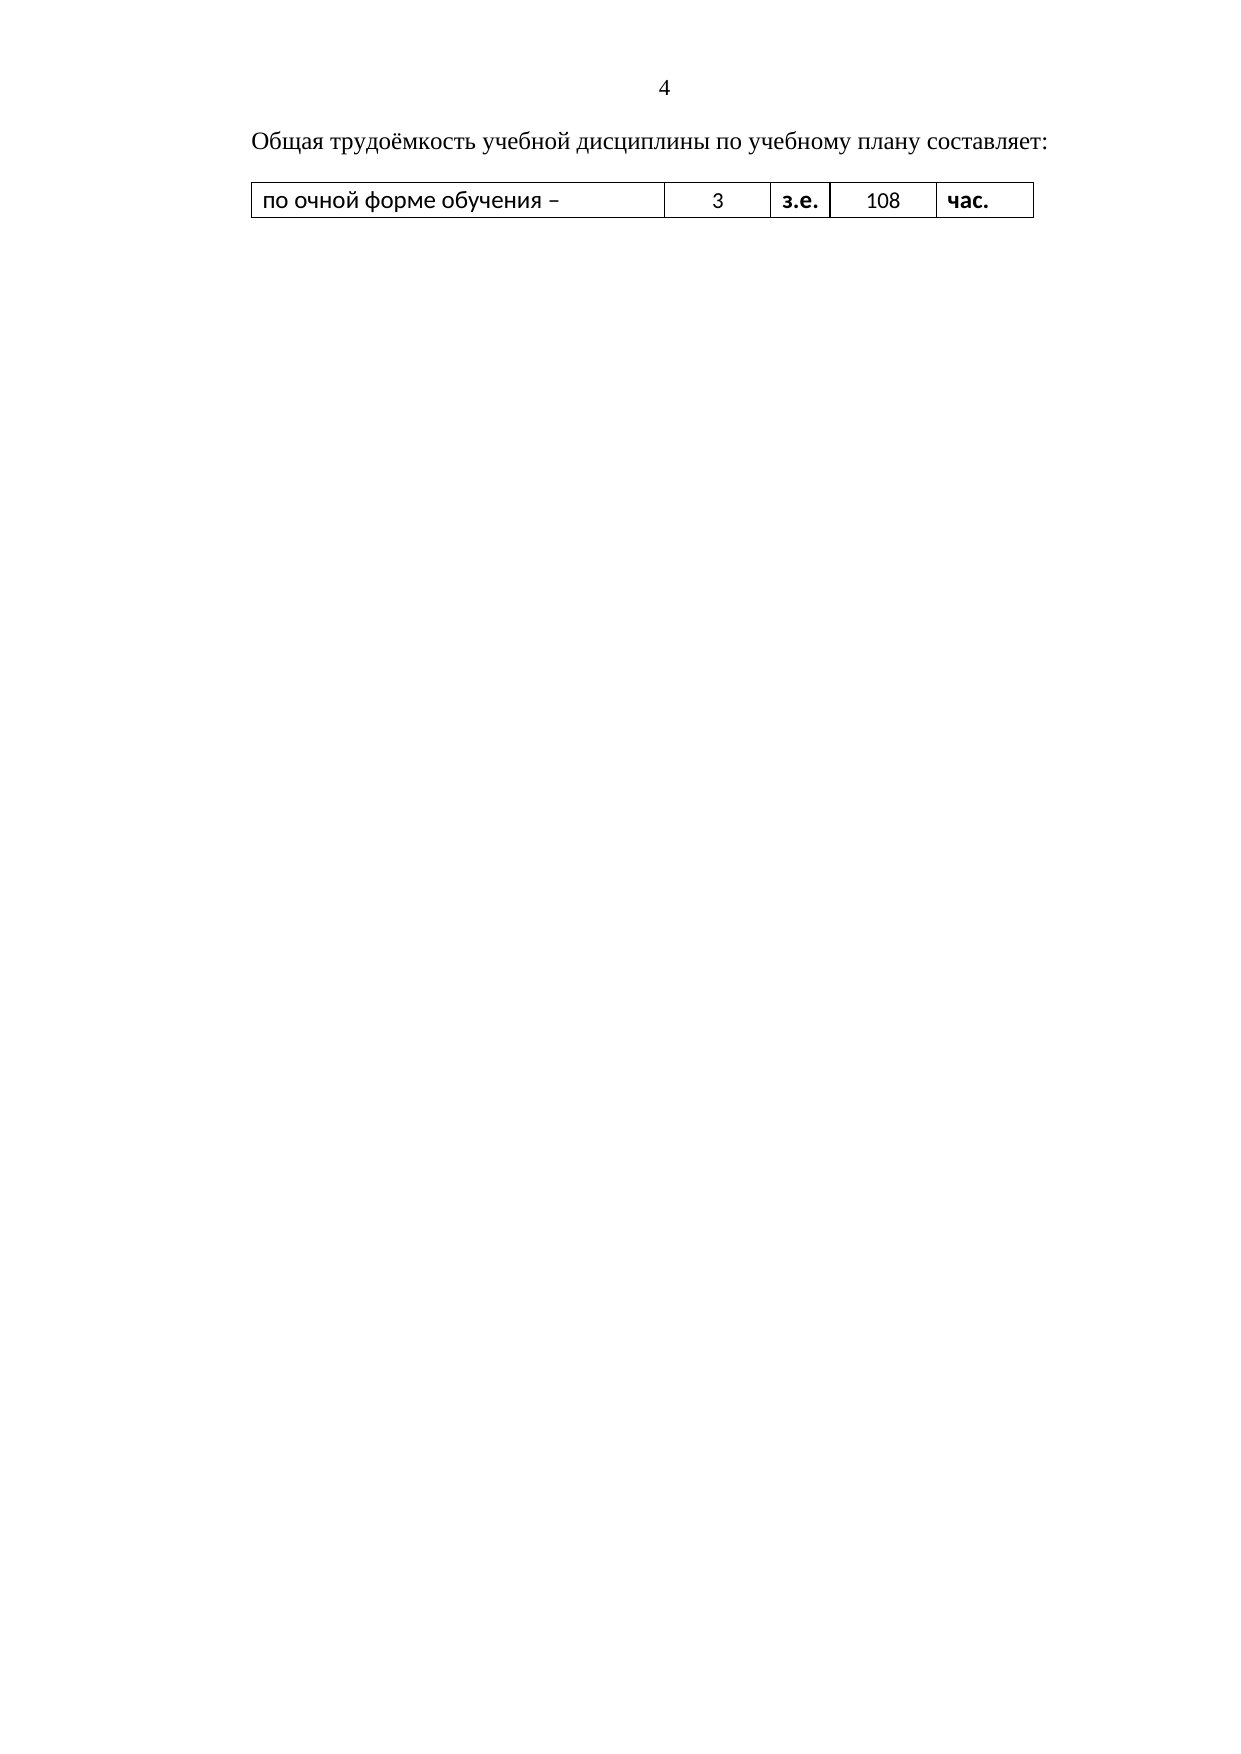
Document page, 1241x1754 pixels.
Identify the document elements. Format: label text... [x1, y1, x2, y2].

table_header по очной форме обучения – [252, 183, 664, 217]
table_header час. [937, 183, 1033, 217]
table_header з.е. [771, 183, 829, 217]
list Общая трудоёмкость учебной дисциплины по учебному плану составляет: [177, 126, 1152, 155]
table_header 3 [665, 183, 770, 217]
table_header 108 [831, 183, 936, 217]
